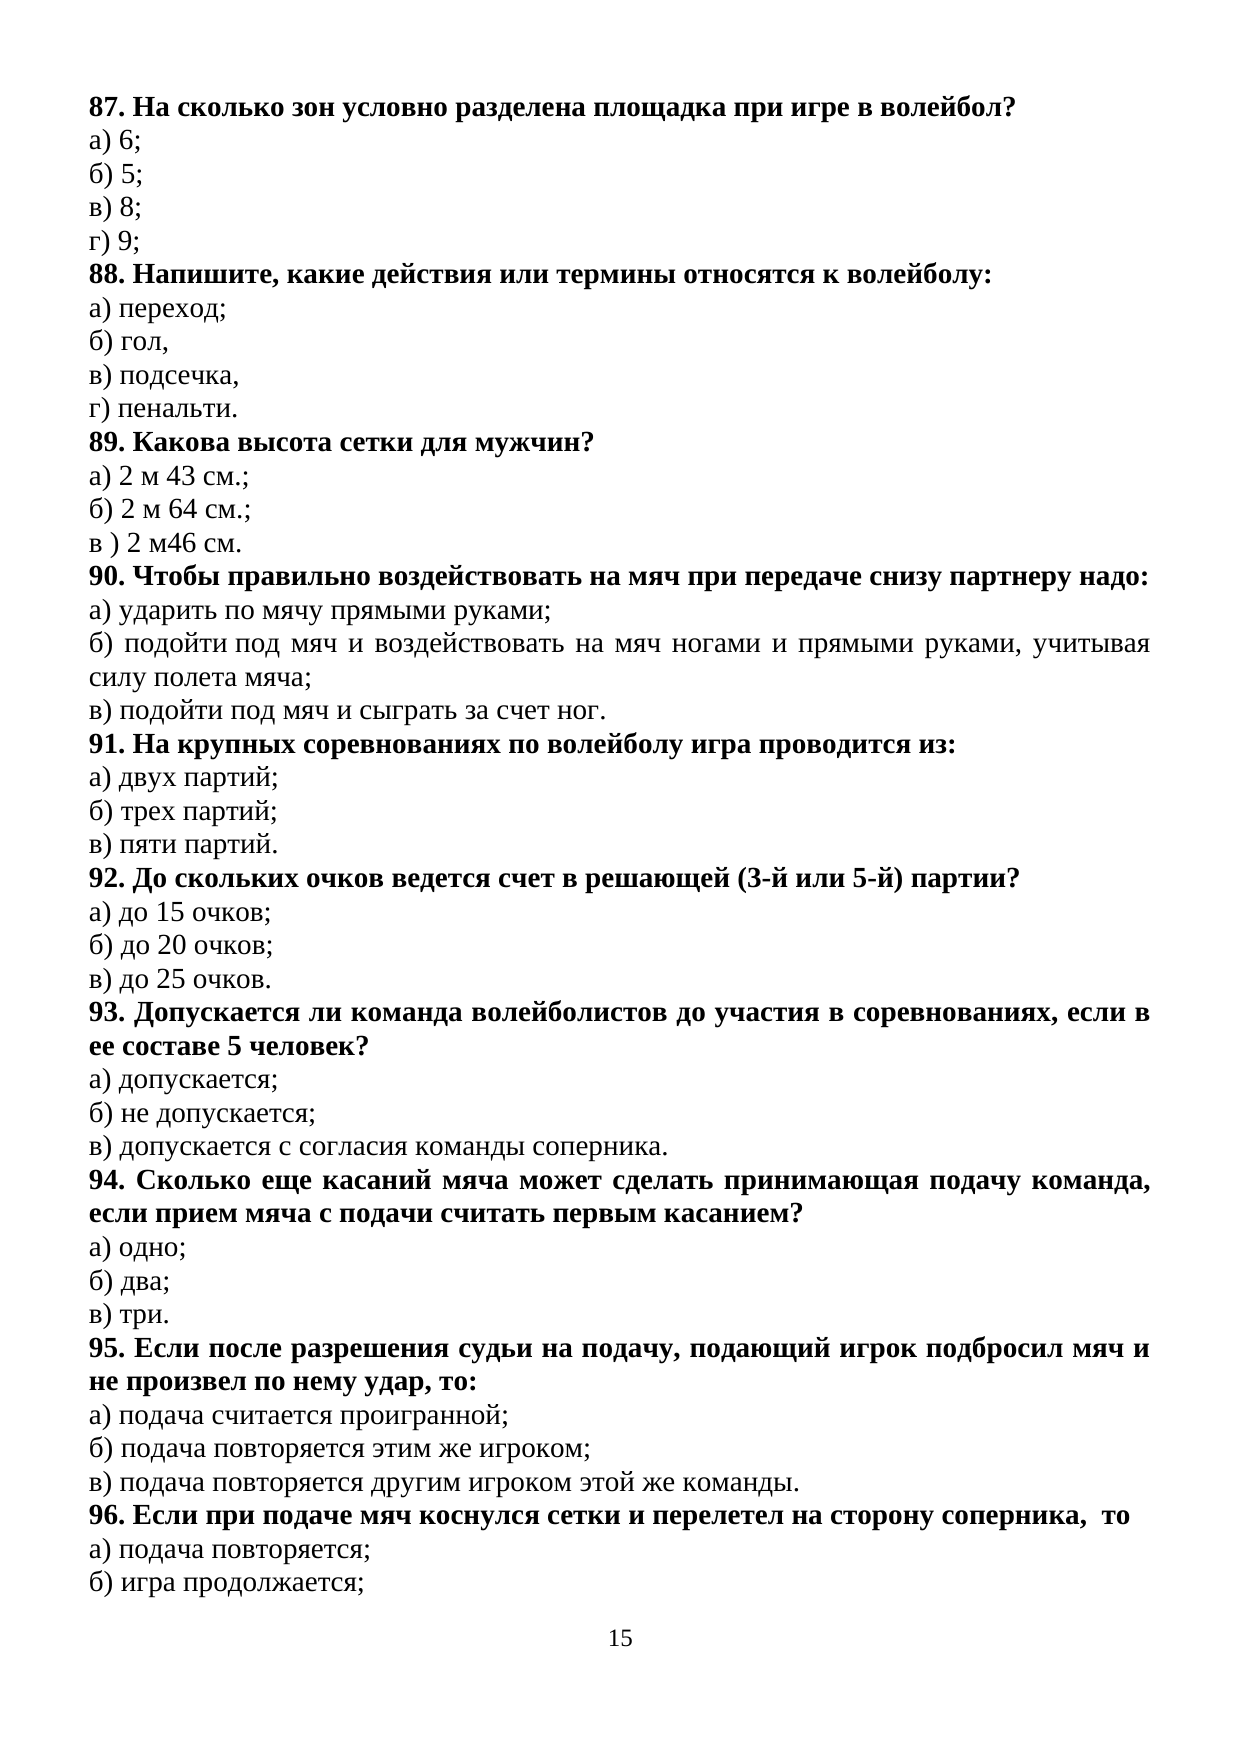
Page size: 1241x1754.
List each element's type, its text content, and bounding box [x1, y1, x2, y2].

text б) подача повторяется этим же игроком; [89, 1430, 1152, 1464]
text 87. На сколько зон условно разделена площадка при игре в волейбол? [89, 89, 1152, 122]
text 91. На крупных соревнованиях по волейболу игра проводится из: [89, 726, 1152, 759]
text б) игра продолжается; [89, 1564, 1152, 1598]
text а) двух партий; [89, 759, 1152, 793]
text 96. Если при подаче мяч коснулся сетки и перелетел на сторону соперника, то [89, 1497, 1152, 1531]
text а) допускается; [89, 1061, 1152, 1095]
text б) два; [89, 1263, 1152, 1296]
text а) 2 м 43 см.; [89, 458, 1152, 491]
text в) допускается с согласия команды соперника. [89, 1128, 1152, 1162]
text а) до 15 очков; [89, 894, 1152, 927]
text 93. Допускается ли команда волейболистов до участия в соревнованиях, если в ее составе 5 человек? [89, 994, 1152, 1061]
text в) до 25 очков. [89, 961, 1152, 994]
text б) до 20 очков; [89, 927, 1152, 961]
text 92. До скольких очков ведется счет в решающей (3-й или 5-й) партии? [89, 860, 1152, 894]
text б) не допускается; [89, 1095, 1152, 1128]
text в) подойти под мяч и сыграть за счет ног. [89, 692, 1152, 726]
text г) пенальти. [89, 391, 1152, 424]
text в) пяти партий. [89, 827, 1152, 860]
text 89. Какова высота сетки для мужчин? [89, 424, 1152, 458]
text а) 6; [89, 122, 1152, 156]
text 90. Чтобы правильно воздействовать на мяч при передаче снизу партнеру надо: [89, 558, 1152, 592]
text а) ударить по мячу прямыми руками; [89, 592, 1152, 625]
text 88. Напишите, какие действия или термины относятся к волейболу: [89, 256, 1152, 290]
text в) три. [89, 1296, 1152, 1330]
text а) подача считается проигранной; [89, 1397, 1152, 1430]
text б) 5; [89, 156, 1152, 189]
text в ) 2 м46 см. [89, 525, 1152, 558]
text б) трех партий; [89, 793, 1152, 827]
text б) гол, [89, 323, 1152, 357]
text а) подача повторяется; [89, 1531, 1152, 1564]
text в) 8; [89, 189, 1152, 223]
text 95. Если после разрешения судьи на подачу, подающий игрок подбросил мяч и не произвел по нему удар, то: [89, 1330, 1152, 1397]
text б) 2 м 64 см.; [89, 491, 1152, 525]
text б) подойти под мяч и воздействовать на мяч ногами и прямыми руками, учитывая силу полета мяча; [89, 625, 1152, 692]
text 94. Сколько еще касаний мяча может сделать принимающая подачу команда, если прием мяча с подачи считать первым касанием? [89, 1162, 1152, 1229]
text в) подсечка, [89, 357, 1152, 391]
text в) подача повторяется другим игроком этой же команды. [89, 1464, 1152, 1497]
text а) переход; [89, 290, 1152, 323]
text г) 9; [89, 223, 1152, 256]
text а) одно; [89, 1229, 1152, 1263]
